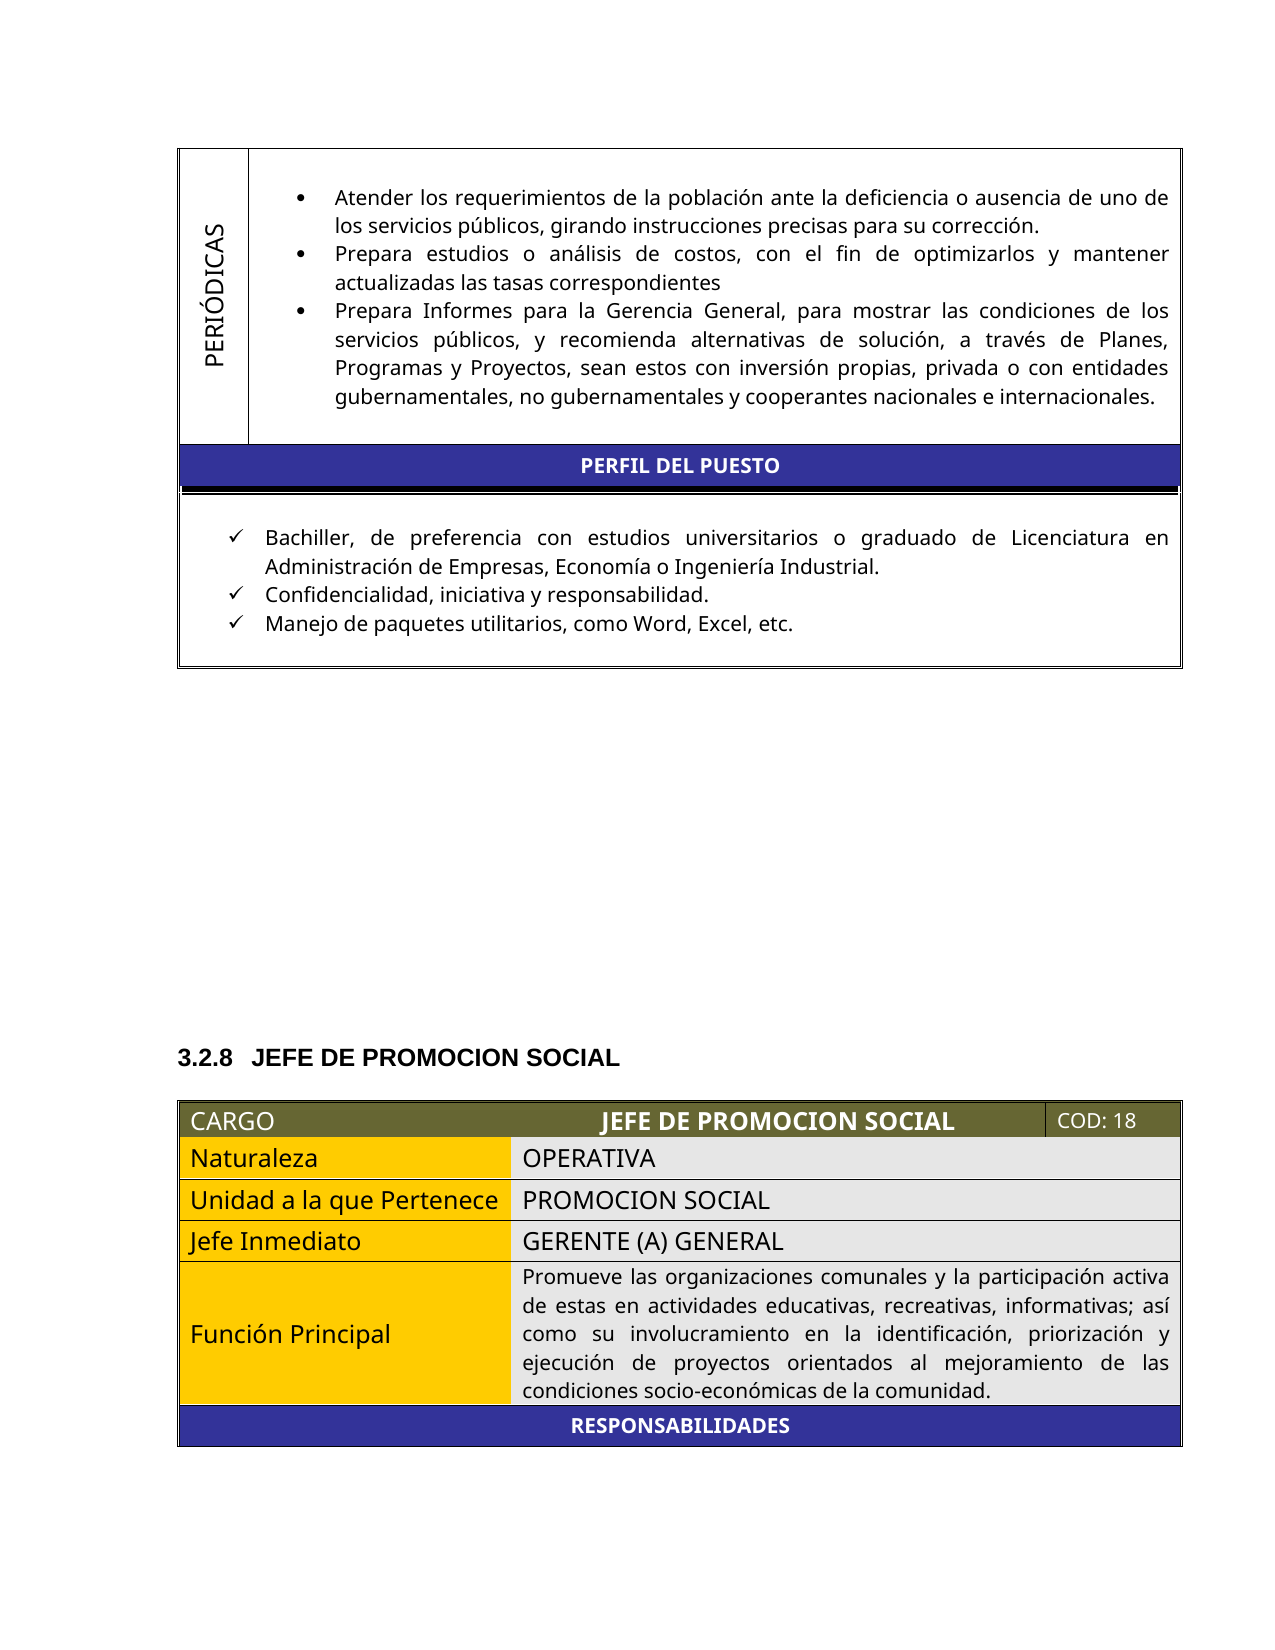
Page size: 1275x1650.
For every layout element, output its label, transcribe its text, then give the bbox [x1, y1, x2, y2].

table_cell PROMOCION SOCIAL [511, 1180, 1180, 1220]
table_cell Función Principal [180, 1262, 511, 1404]
table_cell Promueve las organizaciones comunales y la participación activa de estas en actividades educativas, recreativas, informativas; así como su involucramiento en la identificación, priorización y ejecución de proyectos orientados al mejoramiento de las condiciones socio-económicas de la comunidad. [511, 1262, 1180, 1404]
table_cell GERENTE (A) GENERAL [511, 1221, 1180, 1261]
table_cell Unidad a la que Pertenece [180, 1180, 511, 1220]
subtitle 3.2.8 JEFE DE PROMOCION SOCIAL [177, 1042, 1098, 1071]
table_cell Bachiller, de preferencia con estudios universitarios o graduado de Licenciatura en Administración de Empresas, Economía o Ingeniería Industrial. Confidencialidad, iniciativa y responsabilidad. Manejo de paquetes utilitarios, como Word, Excel, etc. [179, 486, 1181, 666]
table_header COD: 18 [1046, 1103, 1180, 1137]
table_cell RESPONSABILIDADES [180, 1406, 1180, 1446]
table_cell Naturaleza [180, 1137, 511, 1178]
table_header CARGO [180, 1103, 511, 1137]
table_cell OPERATIVA [511, 1137, 1180, 1178]
table_cell PERFIL DEL PUESTO [180, 445, 1180, 486]
table_cell Jefe Inmediato [180, 1221, 511, 1261]
table_cell Atender los requerimientos de la población ante la deficiencia o ausencia de uno de los servicios públicos, girando instrucciones precisas para su corrección. Prepara estudios o análisis de costos, con el fin de optimizarlos y mantener actualizadas las tasas correspondientes Prepara Informes para , para mostrar las condiciones de los servicios públicos, y recomienda alternativas de solución, a través de Planes, Programas y Proyectos, sean estos con inversión propias, privada o con entidades gubernamentales, no gubernamentales y cooperantes nacionales e internacionales. [249, 149, 1180, 444]
table_header JEFE DE PROMOCION SOCIAL [511, 1103, 1045, 1137]
table_cell PERIÓDICAS [180, 149, 248, 444]
